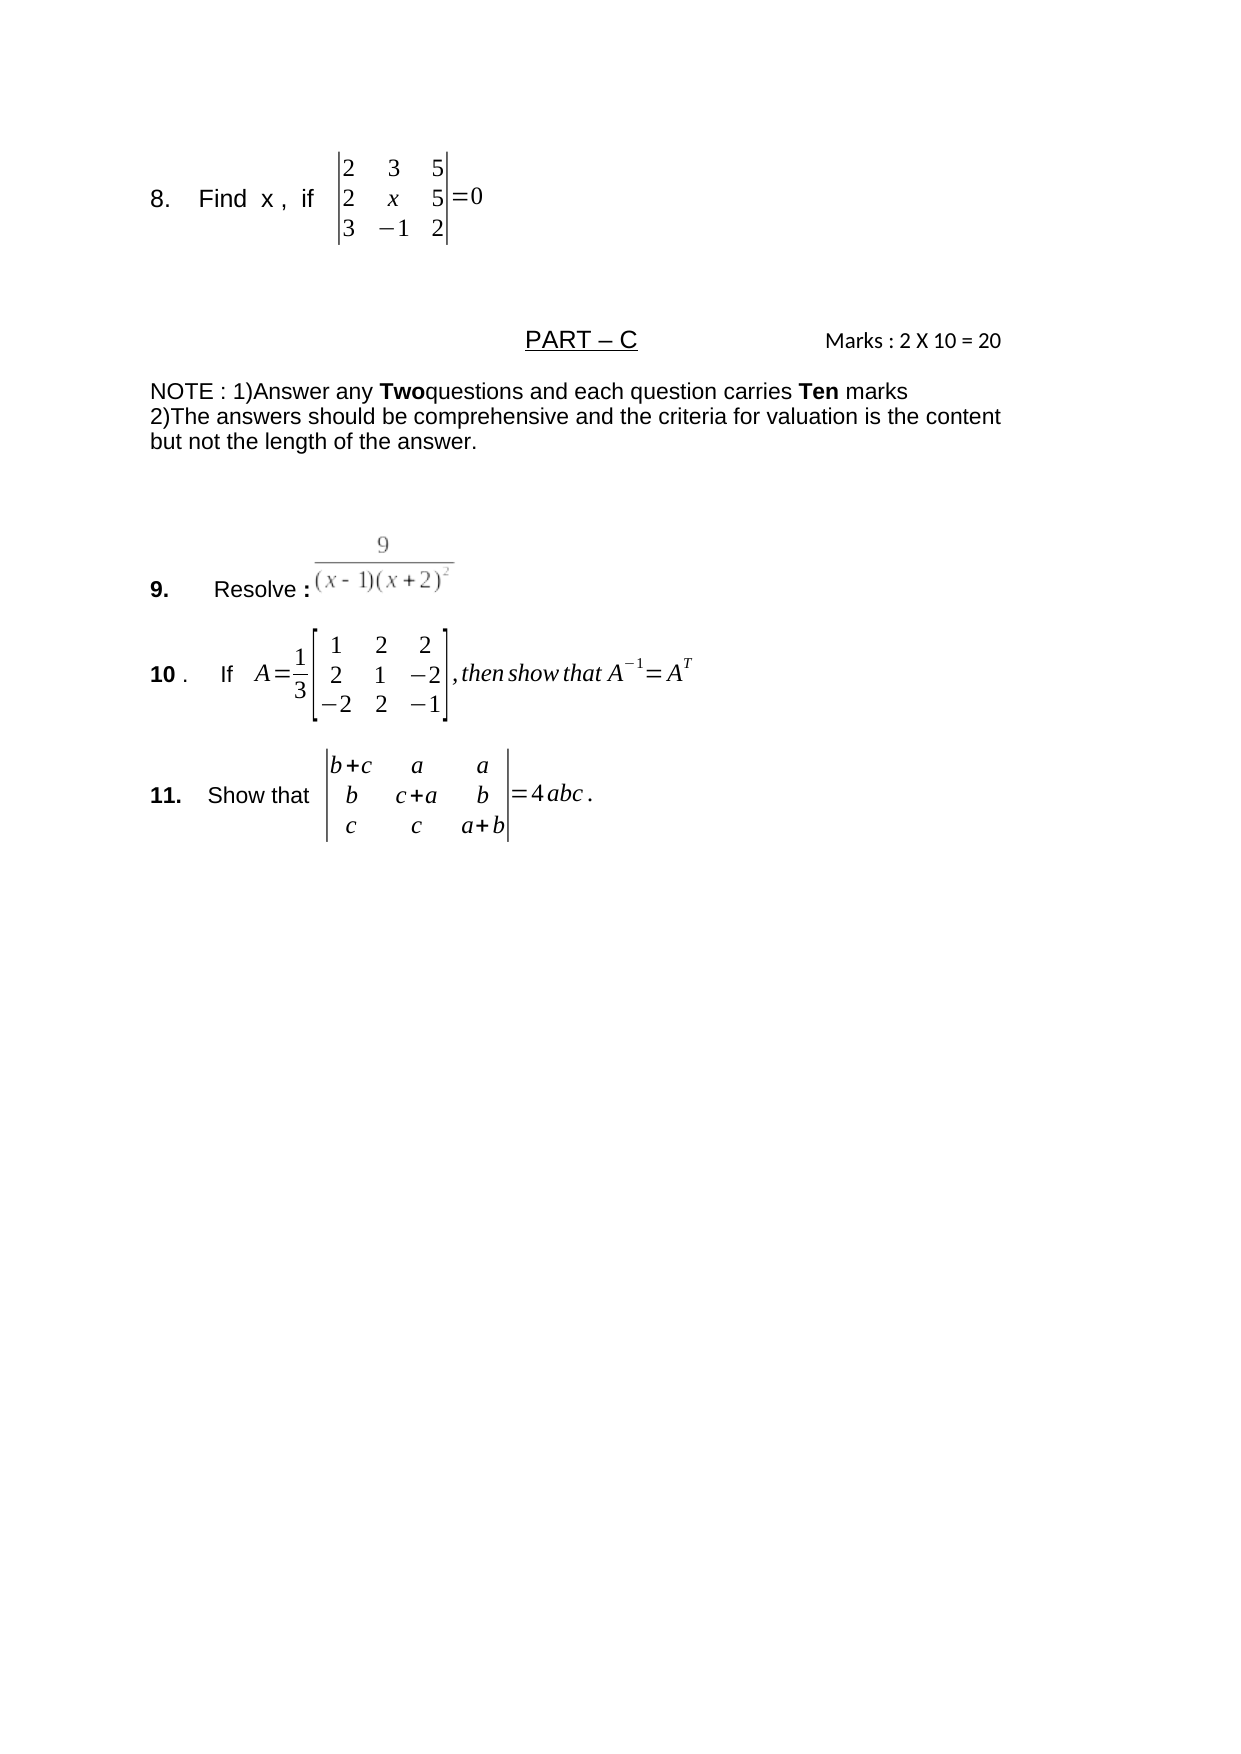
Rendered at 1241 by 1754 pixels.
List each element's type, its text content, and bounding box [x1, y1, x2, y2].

text 11. Show that [150, 747, 1090, 843]
text 2)The answers should be comprehensive and the criteria for valuation is the content [150, 404, 1090, 429]
text NOTE : 1)Answer any Twoquestions and each question carries Ten marks [150, 379, 1090, 404]
text PART – C Marks : 2 X 10 = 20 [150, 325, 1090, 354]
text 8. Find x , if [150, 150, 1090, 246]
text 10 . If [150, 627, 1090, 722]
text 9. Resolve : [150, 529, 1090, 602]
text but not the length of the answer. [150, 429, 1090, 454]
